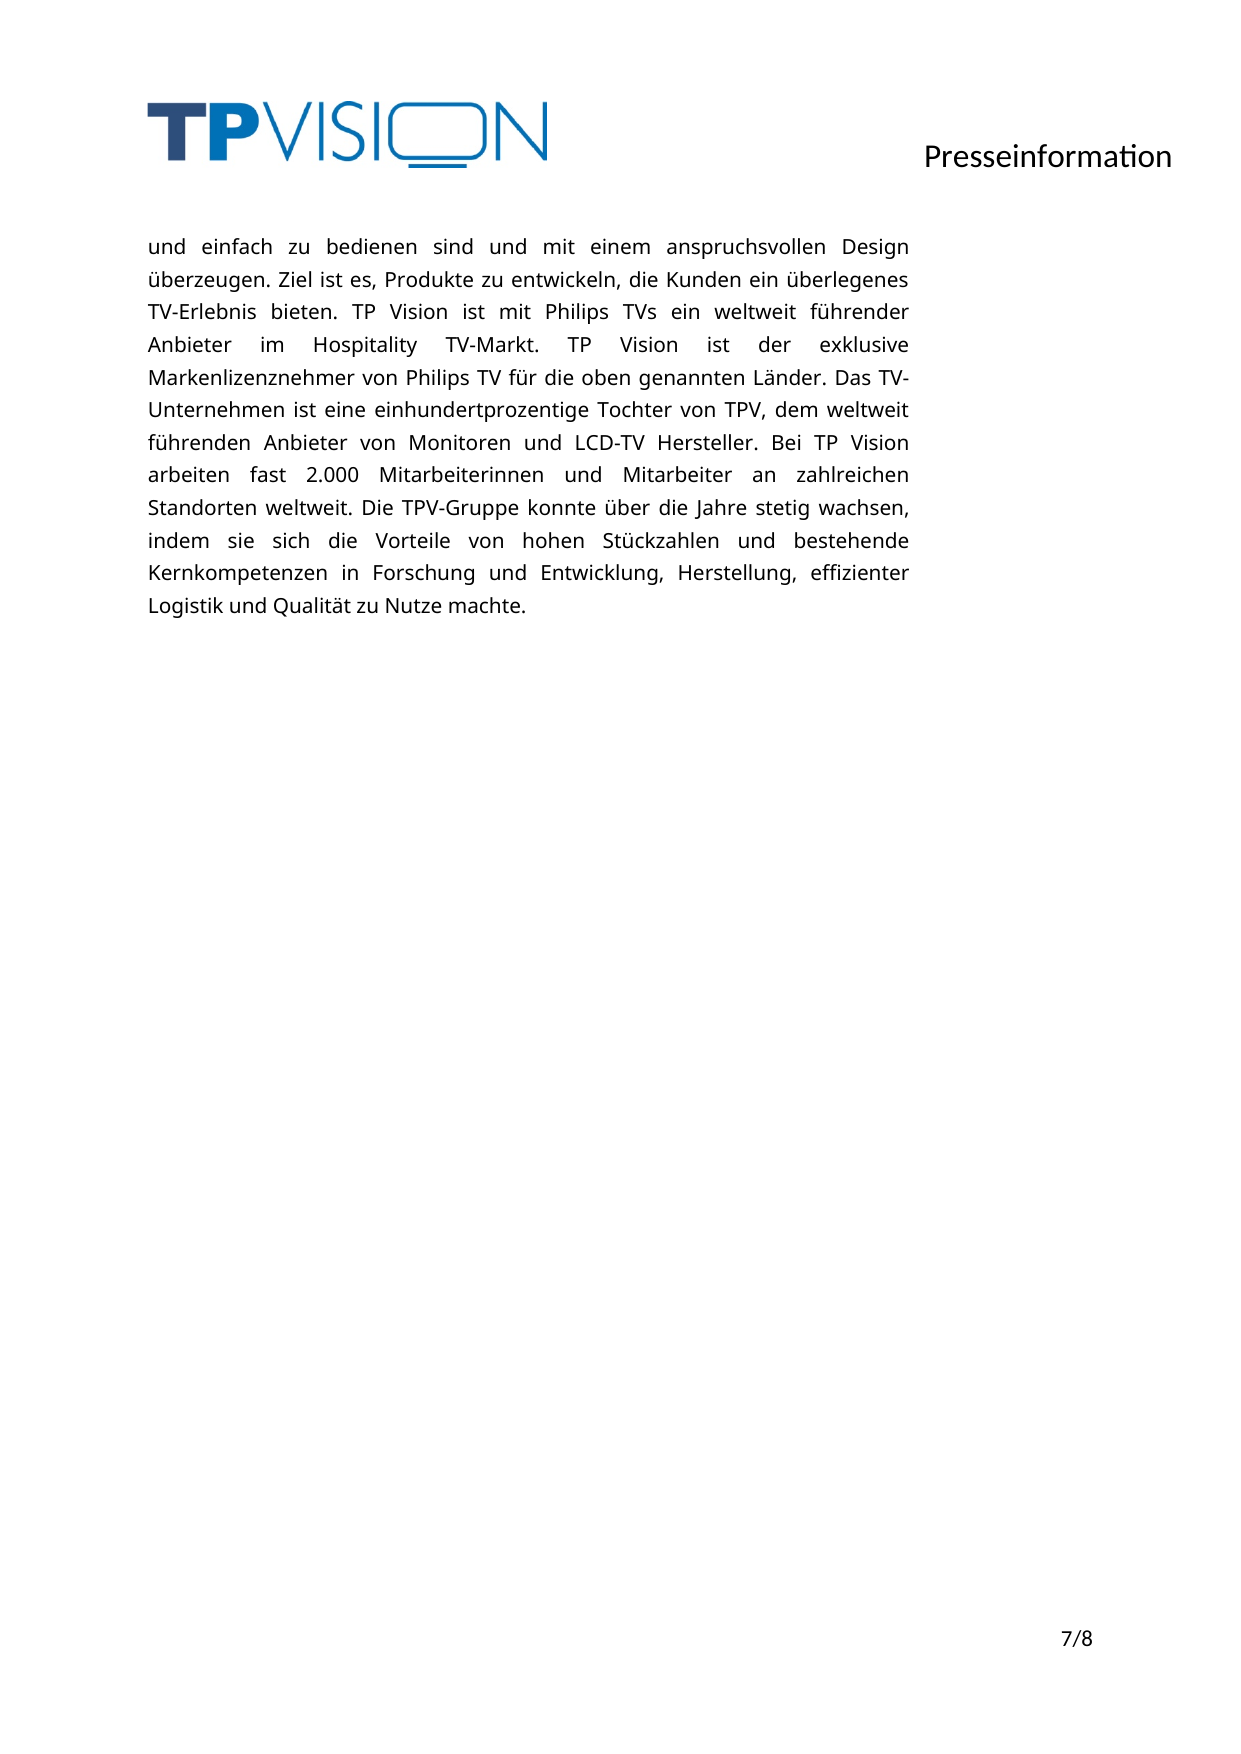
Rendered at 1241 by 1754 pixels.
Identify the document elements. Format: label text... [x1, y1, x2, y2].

picture [147, 101, 547, 168]
